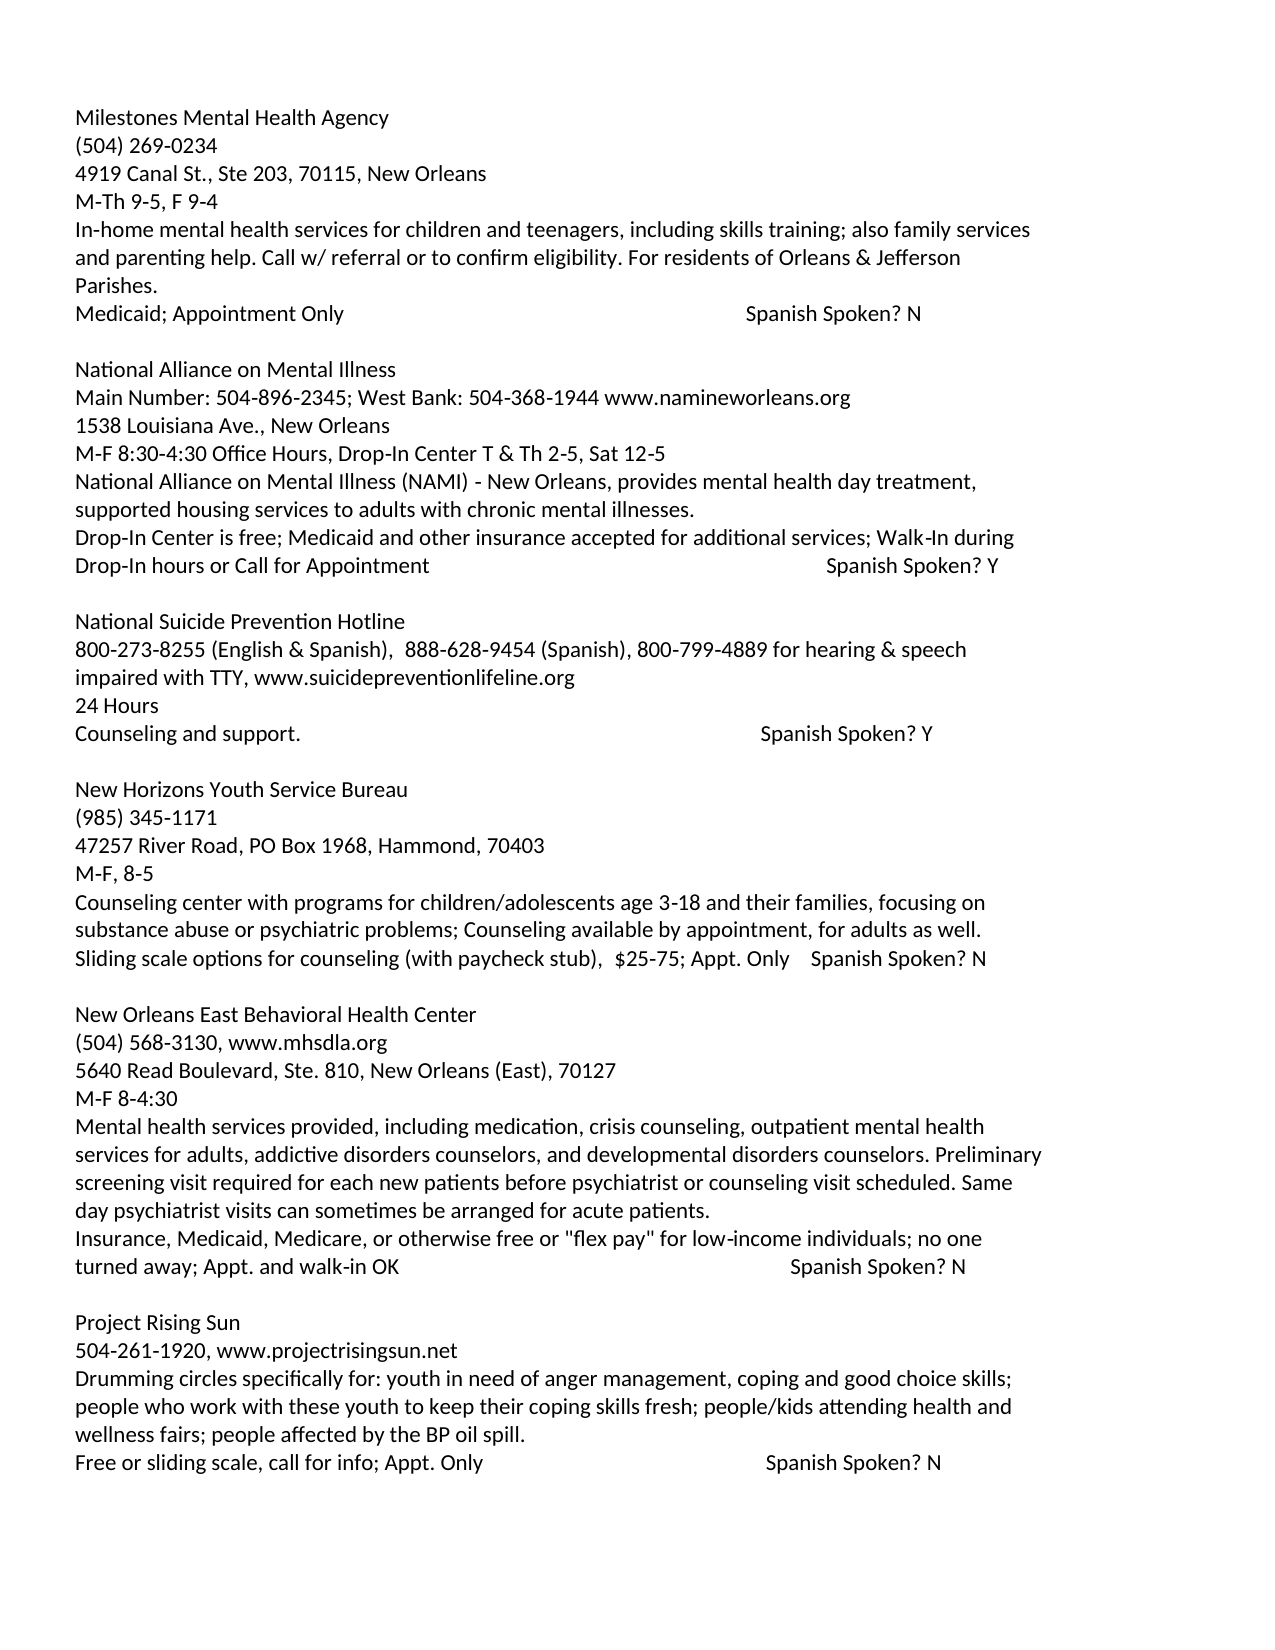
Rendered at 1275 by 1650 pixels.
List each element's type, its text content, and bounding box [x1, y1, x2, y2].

text 4919 Canal St., Ste 203, 70115, New Orleans [75, 159, 1200, 187]
text National Suicide Prevention Hotline [75, 607, 1200, 635]
text 504‐261‐1920, www.projectrisingsun.net [75, 1336, 1200, 1364]
text 24 Hours [75, 691, 1200, 719]
text Counseling and support. Spanish Spoken? Y [75, 719, 1200, 747]
text Drop‐In hours or Call for Appointment Spanish Spoken? Y [75, 551, 1200, 579]
text M‐F 8‐4:30 [75, 1084, 1200, 1112]
text National Alliance on Mental Illness [75, 355, 1200, 383]
text New Horizons Youth Service Bureau [75, 776, 1200, 803]
text day psychiatrist visits can sometimes be arranged for acute patients. [75, 1196, 1200, 1224]
text supported housing services to adults with chronic mental illnesses. [75, 495, 1200, 523]
text screening visit required for each new patients before psychiatrist or counseling visit scheduled. Same [75, 1168, 1200, 1196]
text M‐F 8:30‐4:30 Office Hours, Drop‐In Center T & Th 2‐5, Sat 12‐5 [75, 439, 1200, 467]
text 1538 Louisiana Ave., New Orleans [75, 411, 1200, 439]
text (504) 269‐0234 [75, 131, 1200, 159]
text Free or sliding scale, call for info; Appt. Only Spanish Spoken? N [75, 1448, 1200, 1476]
text 800‐273‐8255 (English & Spanish), 888‐628‐9454 (Spanish), 800‐799‐4889 for hearing & speech [75, 635, 1200, 663]
text Project Rising Sun [75, 1308, 1200, 1336]
text Main Number: 504‐896‐2345; West Bank: 504‐368‐1944 www.namineworleans.org [75, 383, 1200, 411]
text In‐home mental health services for children and teenagers, including skills training; also family services [75, 215, 1200, 243]
text M‐F, 8‐5 [75, 859, 1200, 888]
text (504) 568‐3130, www.mhsdla.org [75, 1028, 1200, 1056]
text M‐Th 9‐5, F 9‐4 [75, 187, 1200, 215]
text turned away; Appt. and walk‐in OK Spanish Spoken? N [75, 1252, 1200, 1280]
text Insurance, Medicaid, Medicare, or otherwise free or "flex pay" for low‐income individuals; no one [75, 1224, 1200, 1252]
text and parenting help. Call w/ referral or to confirm eligibility. For residents of Orleans & Jefferson [75, 243, 1200, 271]
text National Alliance on Mental Illness (NAMI) ‐ New Orleans, provides mental health day treatment, [75, 467, 1200, 495]
text Drop‐In Center is free; Medicaid and other insurance accepted for additional services; Walk‐In during [75, 523, 1200, 551]
text Medicaid; Appointment Only Spanish Spoken? N [75, 299, 1200, 327]
text services for adults, addictive disorders counselors, and developmental disorders counselors. Preliminary [75, 1140, 1200, 1168]
text 47257 River Road, PO Box 1968, Hammond, 70403 [75, 832, 1200, 859]
text Sliding scale options for counseling (with paycheck stub), $25‐75; Appt. Only Spanish Spoken? N [75, 944, 1200, 972]
text people who work with these youth to keep their coping skills fresh; people/kids attending health and [75, 1392, 1200, 1420]
text Counseling center with programs for children/adolescents age 3‐18 and their families, focusing on [75, 888, 1200, 916]
text Milestones Mental Health Agency [75, 103, 1200, 131]
text wellness fairs; people affected by the BP oil spill. [75, 1420, 1200, 1448]
text substance abuse or psychiatric problems; Counseling available by appointment, for adults as well. [75, 916, 1200, 944]
text Mental health services provided, including medication, crisis counseling, outpatient mental health [75, 1112, 1200, 1140]
text Drumming circles specifically for: youth in need of anger management, coping and good choice skills; [75, 1364, 1200, 1392]
text impaired with TTY, www.suicidepreventionlifeline.org [75, 663, 1200, 691]
text Parishes. [75, 271, 1200, 299]
text (985) 345‐1171 [75, 803, 1200, 832]
text 5640 Read Boulevard, Ste. 810, New Orleans (East), 70127 [75, 1056, 1200, 1084]
text New Orleans East Behavioral Health Center [75, 1000, 1200, 1028]
